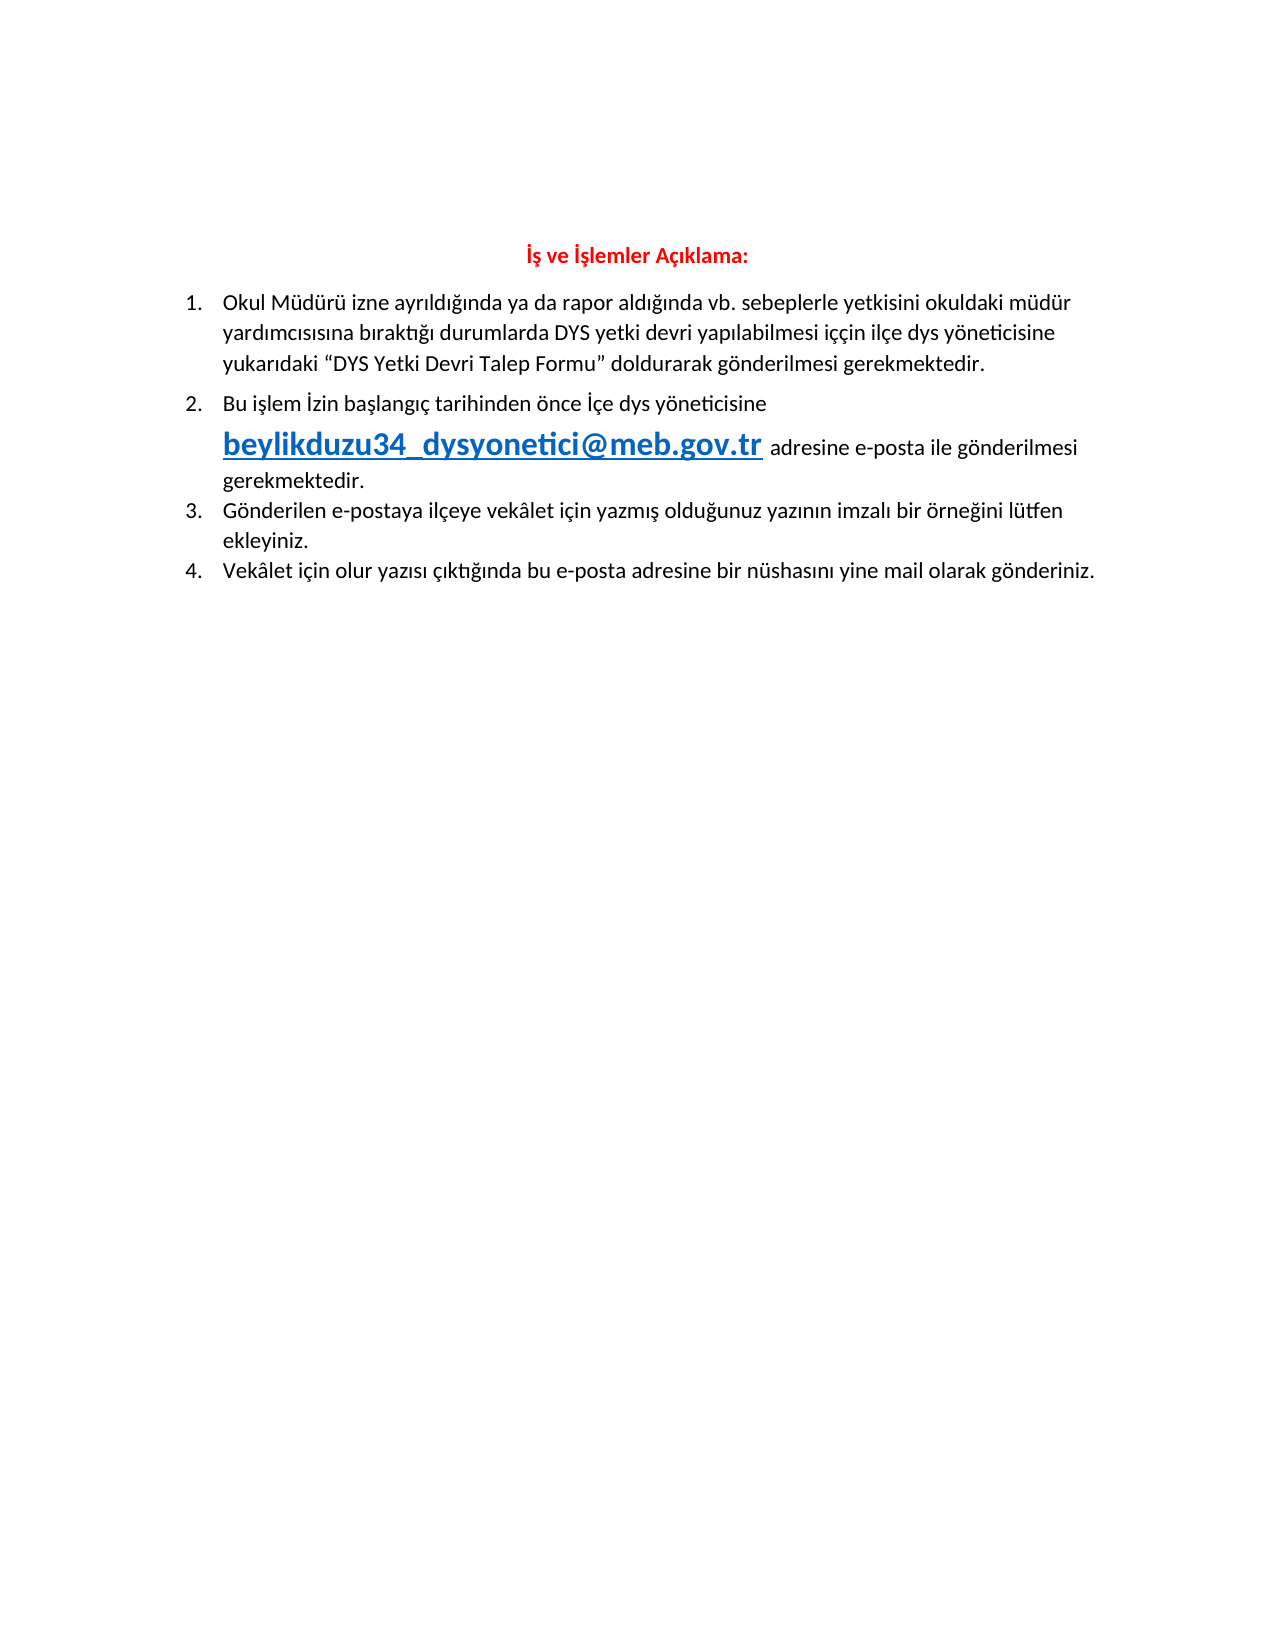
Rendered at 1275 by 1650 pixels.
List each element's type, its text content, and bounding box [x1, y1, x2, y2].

list Okul Müdürü izne ayrıldığında ya da rapor aldığında vb. sebeplerle yetkisini okuldaki müdür yardımcısısına bıraktığı durumlarda DYS yetki devri yapılabilmesi iççin ilçe dys yöneticisine yukarıdaki “DYS Yetki Devri Talep Formu” doldurarak gönderilmesi gerekmektedir. [185, 288, 1127, 377]
list Gönderilen e-postaya ilçeye vekâlet için yazmış olduğunuz yazının imzalı bir örneğini lütfen ekleyiniz. [185, 496, 1127, 554]
list Bu işlem İzin başlangıç tarihinden önce İçe dys yöneticisine beylikduzu34_dysyonetici@meb.gov.tr adresine e-posta ile gönderilmesi gerekmektedir. [185, 379, 1127, 494]
list Vekâlet için olur yazısı çıktığında bu e-posta adresine bir nüshasını yine mail olarak gönderiniz. [185, 556, 1127, 584]
text İş ve İşlemler Açıklama: [148, 241, 1127, 269]
